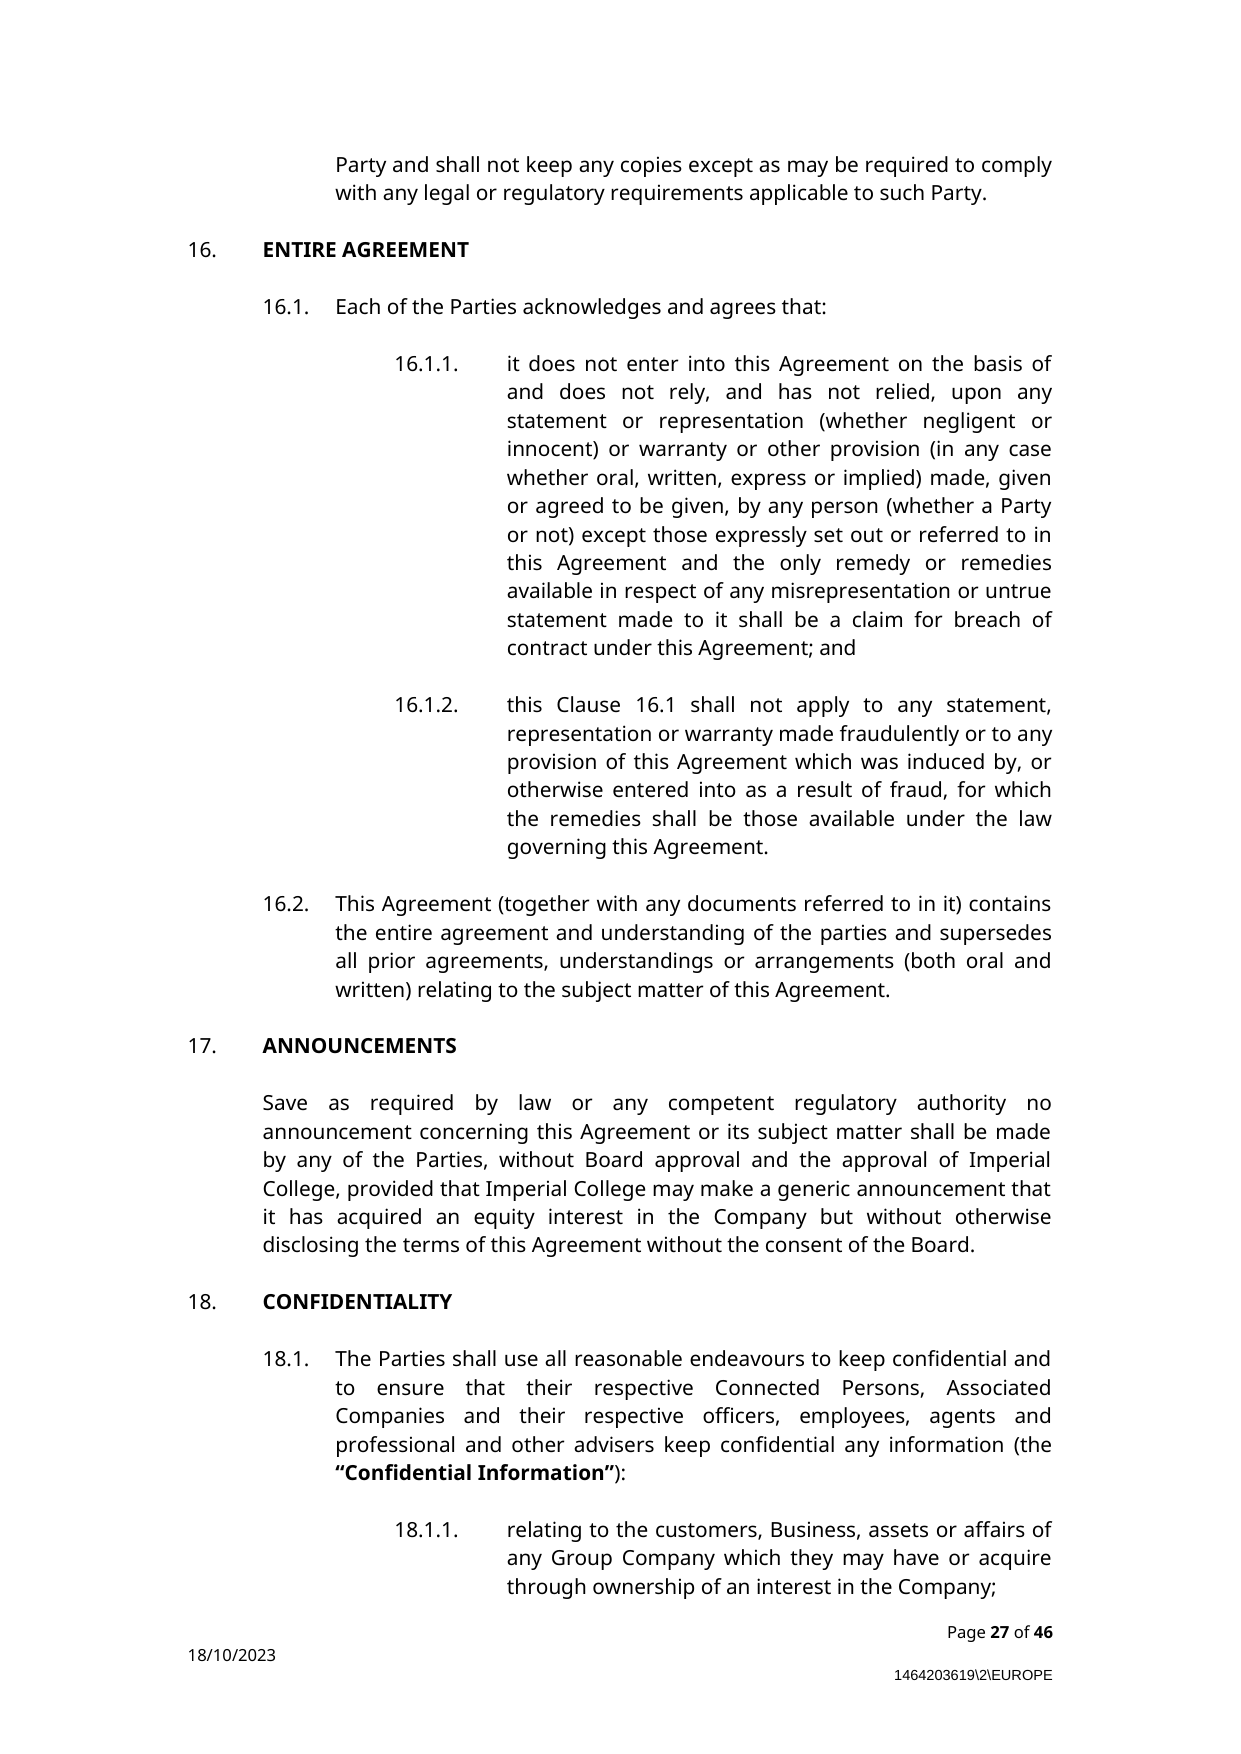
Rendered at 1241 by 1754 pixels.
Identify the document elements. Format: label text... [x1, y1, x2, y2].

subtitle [262, 150, 1053, 207]
subtitle The Parties shall use all reasonable endeavours to keep confidential and to ensure that their respective Connected Persons, Associated Companies and their respective officers, employees, agents and professional and other advisers keep confidential any information (the “Confidential Information”): [262, 1344, 1053, 1487]
subtitle this Clause 16.1 shall not apply to any statement, representation or warranty made fraudulently or to any provision of this Agreement which was induced by, or otherwise entered into as a result of fraud, for which the remedies shall be those available under the law governing this Agreement. [394, 690, 1053, 861]
subtitle relating to the customers, Business, assets or affairs of any Group Company which they may have or acquire through ownership of an interest in the Company; [394, 1515, 1053, 1600]
text Save as required by law or any competent regulatory authority no announcement concerning this Agreement or its subject matter shall be made by any of the Parties, without Board approval and the approval of Imperial College, provided that Imperial College may make a generic announcement that it has acquired an equity interest in the Company but without otherwise disclosing the terms of this Agreement without the consent of the Board. [262, 1088, 1053, 1259]
subtitle it does not enter into this Agreement on the basis of and does not rely, and has not relied, upon any statement or representation (whether negligent or innocent) or warranty or other provision (in any case whether oral, written, express or implied) made, given or agreed to be given, by any person (whether a Party or not) except those expressly set out or referred to in this Agreement and the only remedy or remedies available in respect of any misrepresentation or untrue statement made to it shall be a claim for breach of contract under this Agreement; and [394, 349, 1053, 662]
subtitle CONFIDENTIALITY [187, 1287, 1053, 1316]
subtitle This Agreement (together with any documents referred to in it) contains the entire agreement and understanding of the parties and supersedes all prior agreements, understandings or arrangements (both oral and written) relating to the subject matter of this Agreement. [262, 889, 1053, 1003]
subtitle ANNOUNCEMENTS [187, 1032, 1053, 1060]
subtitle Each of the Parties acknowledges and agrees that: [262, 292, 1053, 321]
subtitle ENTIRE AGREEMENT [187, 235, 1053, 264]
